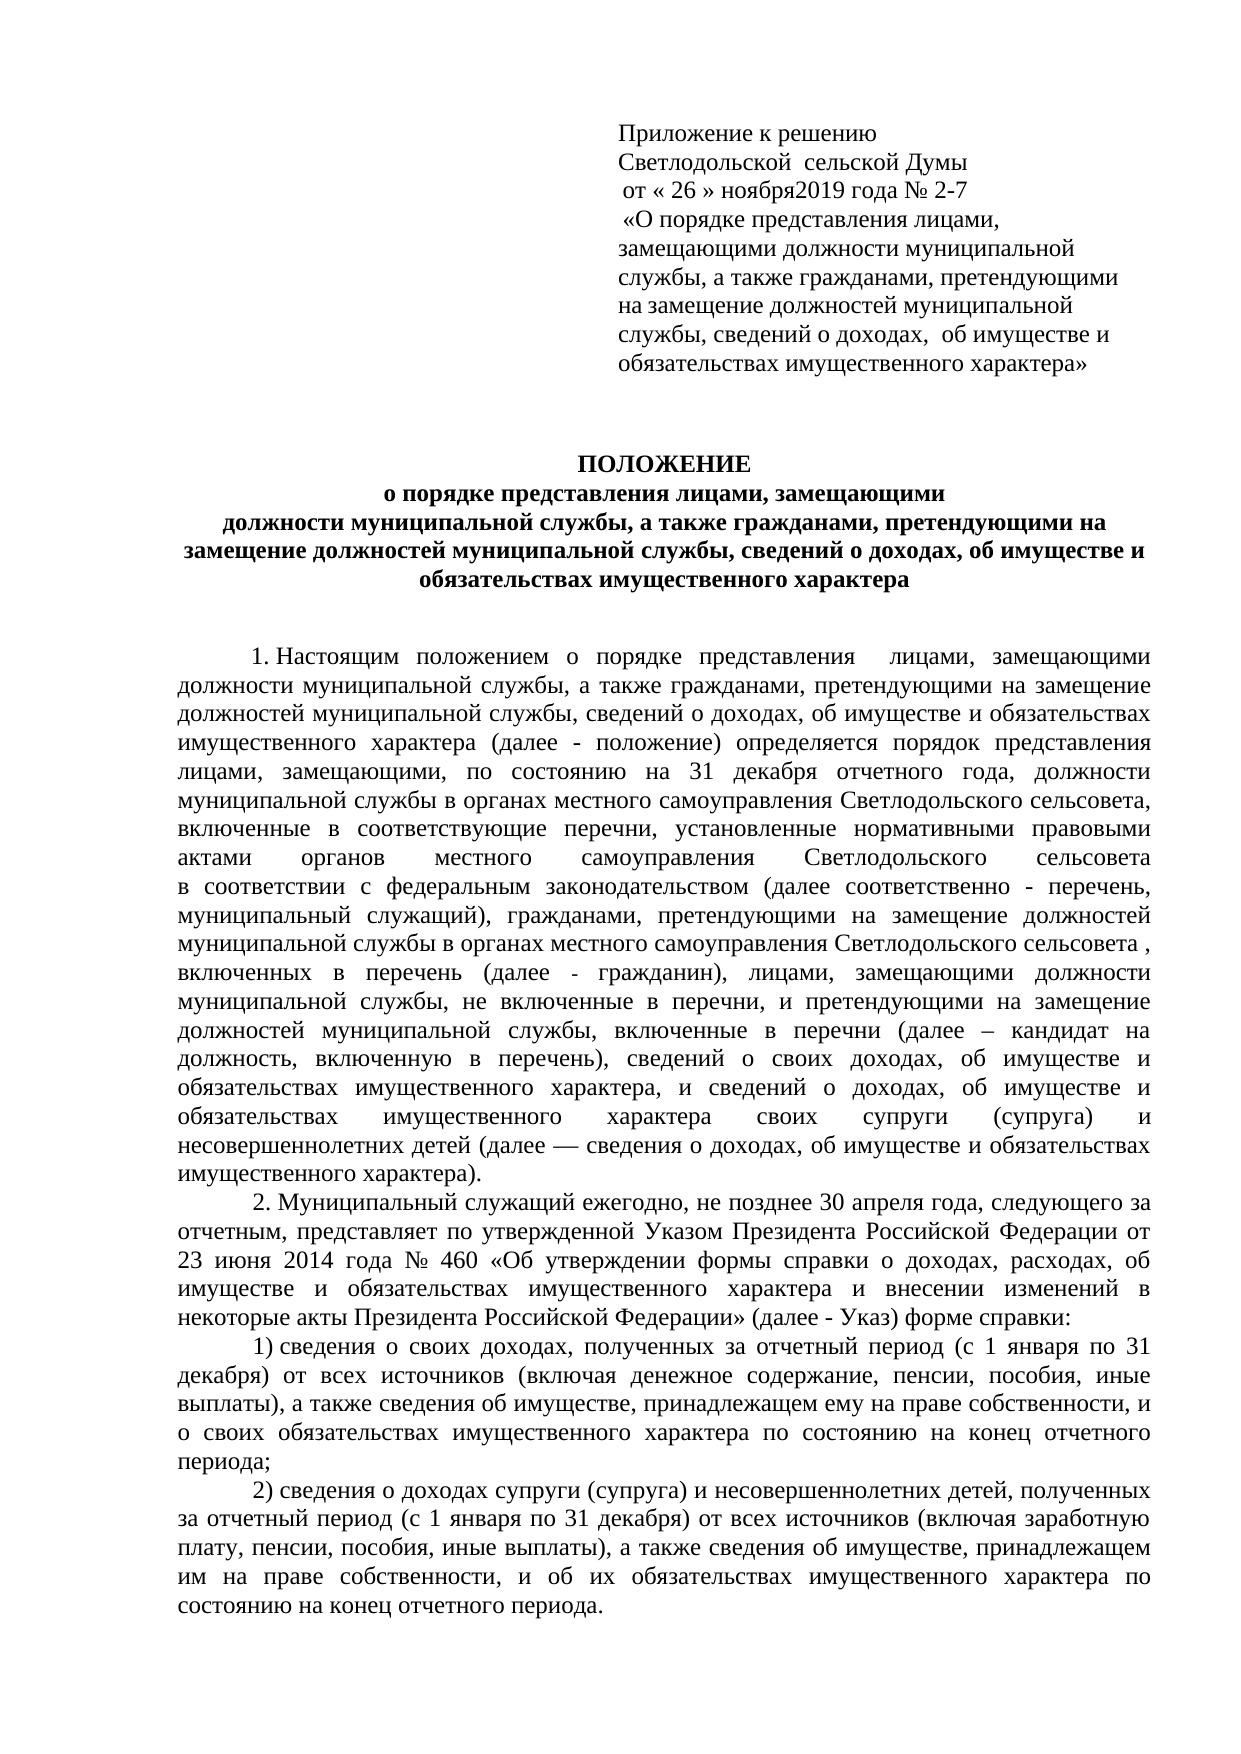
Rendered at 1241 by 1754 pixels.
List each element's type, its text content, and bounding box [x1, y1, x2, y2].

text Светлодольской сельской Думы [177, 147, 1152, 176]
text 2) сведения о доходах супруги (супруга) и несовершеннолетних детей, полученных за отчетный период (с 1 января по 31 декабря) от всех источников (включая заработную плату, пенсии, пособия, иные выплаты), а также сведения об имуществе, принадлежащем им на праве собственности, и об их обязательствах имущественного характера по состоянию на конец отчетного периода. [177, 1475, 1152, 1618]
text 2. Муниципальный служащий ежегодно, не позднее 30 апреля года, следующего за отчетным, представляет по утвержденной Указом Президента Российской Федерации от 23 июня 2014 года № 460 «Об утверждении формы справки о доходах, расходах, об имуществе и обязательствах имущественного характера и внесении изменений в некоторые акты Президента Российской Федерации» (далее - Указ) форме справки: [177, 1187, 1152, 1331]
text замещающими должности муниципальной [177, 233, 1152, 262]
text должности муниципальной службы, а также гражданами, претендующими на замещение должностей муниципальной службы, сведений о доходах, об имуществе и обязательствах имущественного характера [177, 507, 1152, 593]
text 1) сведения о своих доходах, полученных за отчетный период (с 1 января по 31 декабря) от всех источников (включая денежное содержание, пенсии, пособия, иные выплаты), а также сведения об имуществе, принадлежащем ему на праве собственности, и о своих обязательствах имущественного характера по состоянию на конец отчетного периода; [177, 1331, 1152, 1475]
text Приложение к решению [177, 118, 1152, 147]
text службы, а также гражданами, претендующими [177, 262, 1152, 291]
text ПОЛОЖЕНИЕ [177, 449, 1152, 478]
text от « 26 » ноября2019 года № 2-7 [177, 176, 1152, 204]
text обязательствах имущественного характера» [177, 348, 1152, 377]
text о порядке представления лицами, замещающими [177, 478, 1152, 507]
text на замещение должностей муниципальной [177, 291, 1152, 319]
text 1. Настоящим положением о порядке представления лицами, замещающими должности муниципальной службы, а также гражданами, претендующими на замещение должностей муниципальной службы, сведений о доходах, об имуществе и обязательствах имущественного характера (далее - положение) определяется порядок представления лицами, замещающими, по состоянию на 31 декабря отчетного года, должности муниципальной службы в органах местного самоуправления Светлодольского сельсовета, включенные в соответствующие перечни, установленные нормативными правовыми актами органов местного самоуправления Светлодольского сельсовета в соответствии с федеральным законодательством (далее соответственно - перечень, муниципальный служащий), гражданами, претендующими на замещение должностей муниципальной службы в органах местного самоуправления Светлодольского сельсовета , включенных в перечень (далее - гражданин), лицами, замещающими должности муниципальной службы, не включенные в перечни, и претендующими на замещение должностей муниципальной службы, включенные в перечни (далее – кандидат на должность, включенную в перечень), сведений о своих доходах, об имуществе и обязательствах имущественного характера, и сведений о доходах, об имуществе и обязательствах имущественного характера своих супруги (супруга) и несовершеннолетних детей (далее — сведения о доходах, об имуществе и обязательствах имущественного характера). [177, 641, 1152, 1187]
text службы, сведений о доходах, об имуществе и [177, 319, 1152, 348]
text «О порядке представления лицами, [177, 204, 1152, 233]
